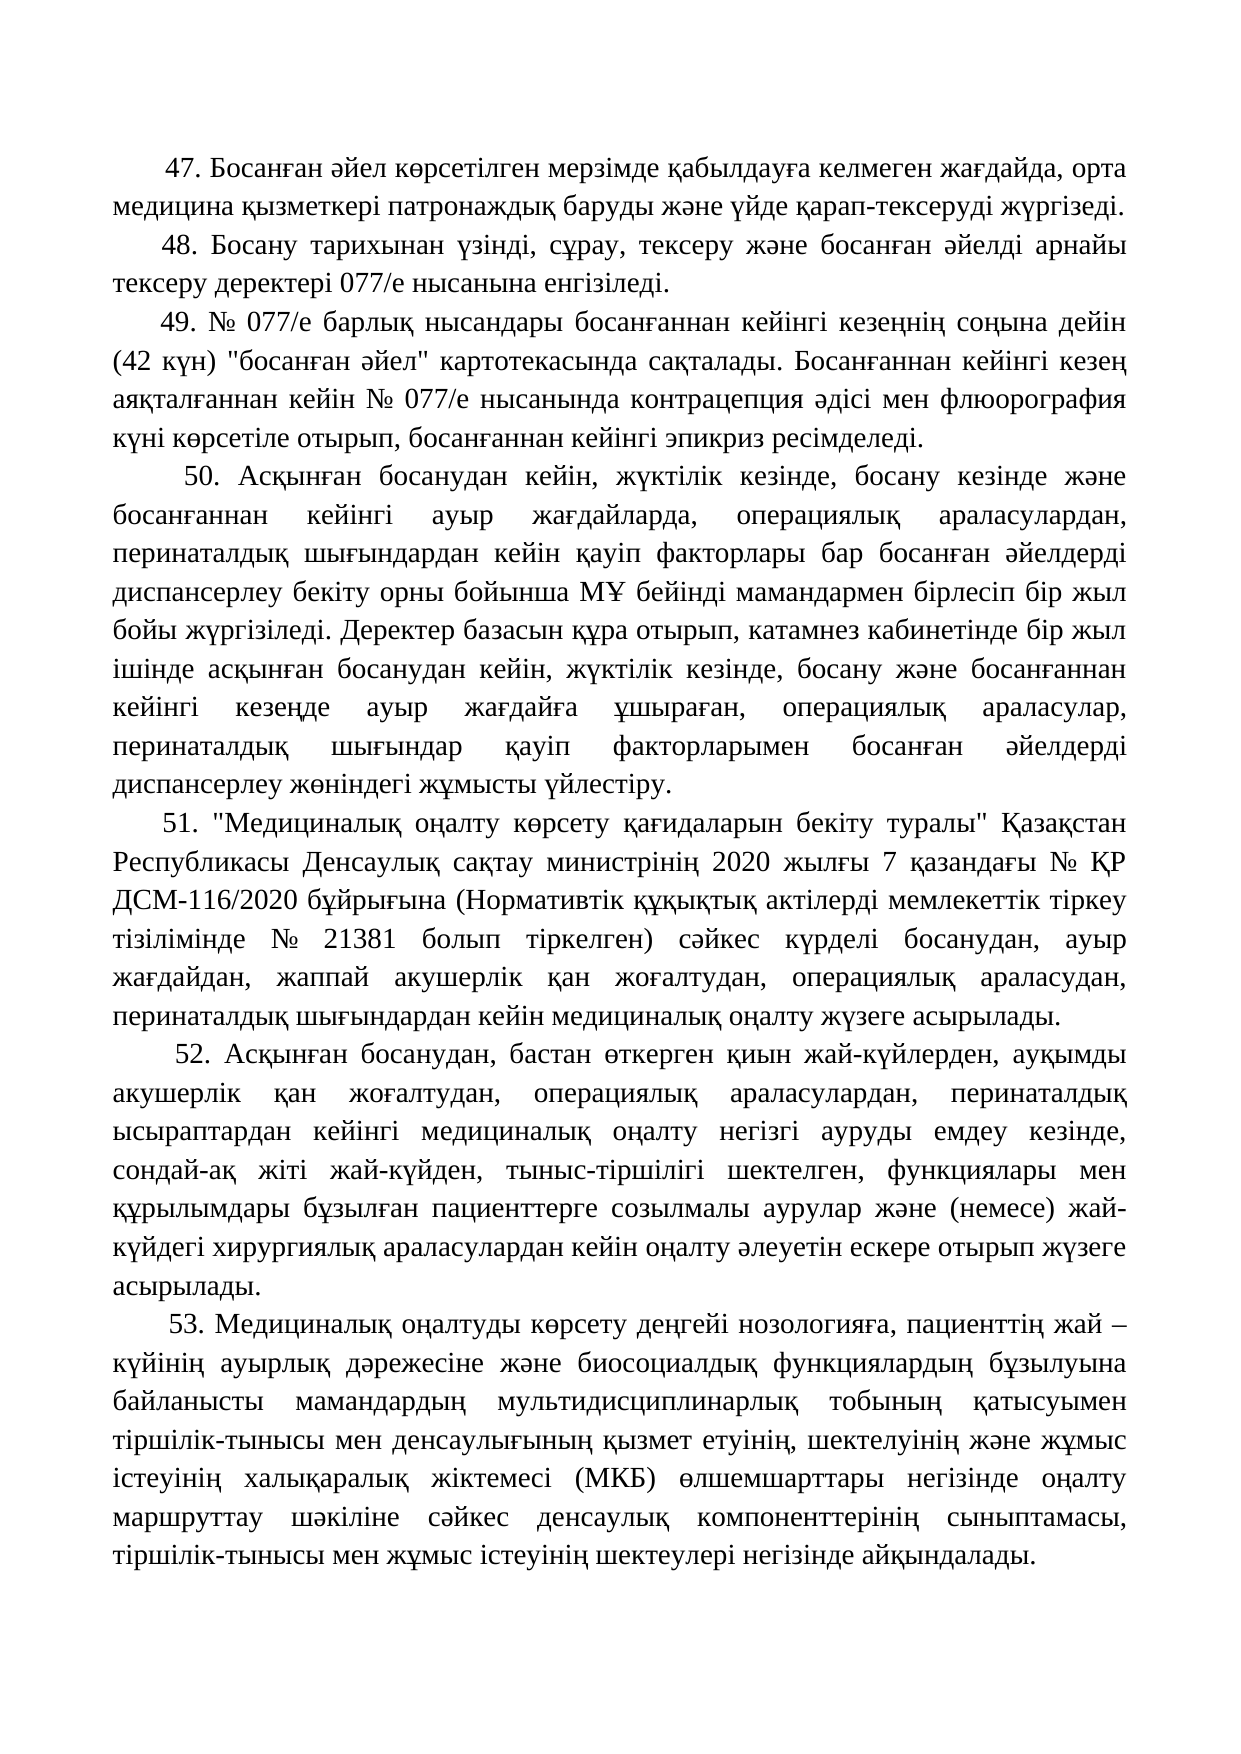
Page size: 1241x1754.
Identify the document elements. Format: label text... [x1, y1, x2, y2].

text 49. № 077/е барлық нысандары босанғаннан кейінгі кезеңнің соңына дейін (42 күн) "босанған әйел" картотекасында сақталады. Босанғаннан кейінгі кезең аяқталғаннан кейін № 077/е нысанында контрацепция әдісі мен флюорография күні көрсетіле отырып, босанғаннан кейінгі эпикриз ресімделеді. [112, 304, 1128, 453]
text 53. Медициналық оңалтуды көрсету деңгейі нозологияға, пациенттің жай – күйінің ауырлық дәрежесіне және биосоциалдық функциялардың бұзылуына байланысты мамандардың мультидисциплинарлық тобының қатысуымен тіршілік-тынысы мен денсаулығының қызмет етуінің, шектелуінің және жұмыс істеуінің халықаралық жіктемесі (МКБ) өлшемшарттары негізінде оңалту маршруттау шәкіліне сәйкес денсаулық компоненттерінің сыныптамасы, тіршілік-тынысы мен жұмыс істеуінің шектеулері негізінде айқындалады. [112, 1306, 1128, 1571]
text 48. Босану тарихынан үзінді, сұрау, тексеру және босанған әйелді арнайы тексеру деректері 077/е нысанына енгізіледі. [112, 227, 1128, 299]
text 52. Асқынған босанудан, бастан өткерген қиын жай-күйлерден, ауқымды акушерлік қан жоғалтудан, операциялық араласулардан, перинаталдық ысыраптардан кейінгі медициналық оңалту негізгі ауруды емдеу кезінде, сондай-ақ жіті жай-күйден, тыныс-тіршілігі шектелген, функциялары мен құрылымдары бұзылған пациенттерге созылмалы аурулар және (немесе) жай-күйдегі хирургиялық араласулардан кейін оңалту әлеуетін ескере отырып жүзеге асырылады. [112, 1036, 1128, 1301]
text 51. "Медициналық оңалту көрсету қағидаларын бекіту туралы" Қазақстан Республикасы Денсаулық сақтау министрінің 2020 жылғы 7 қазандағы № ҚР ДСМ-116/2020 бұйрығына (Нормативтік құқықтық актілерді мемлекеттік тіркеу тізілімінде № 21381 болып тіркелген) сәйкес күрделі босанудан, ауыр жағдайдан, жаппай акушерлік қан жоғалтудан, операциялық араласудан, перинаталдық шығындардан кейін медициналық оңалту жүзеге асырылады. [112, 805, 1128, 1031]
text 47. Босанған әйел көрсетілген мерзімде қабылдауға келмеген жағдайда, орта медицина қызметкері патронаждық баруды және үйде қарап-тексеруді жүргізеді. [112, 150, 1128, 222]
text 50. Асқынған босанудан кейін, жүктілік кезінде, босану кезінде және босанғаннан кейінгі ауыр жағдайларда, операциялық араласулардан, перинаталдық шығындардан кейін қауіп факторлары бар босанған әйелдерді диспансерлеу бекіту орны бойынша МҰ бейінді мамандармен бірлесіп бір жыл бойы жүргізіледі. Деректер базасын құра отырып, катамнез кабинетінде бір жыл ішінде асқынған босанудан кейін, жүктілік кезінде, босану және босанғаннан кейінгі кезеңде ауыр жағдайға ұшыраған, операциялық араласулар, перинаталдық шығындар қауіп факторларымен босанған әйелдерді диспансерлеу жөніндегі жұмысты үйлестіру. [112, 458, 1128, 800]
